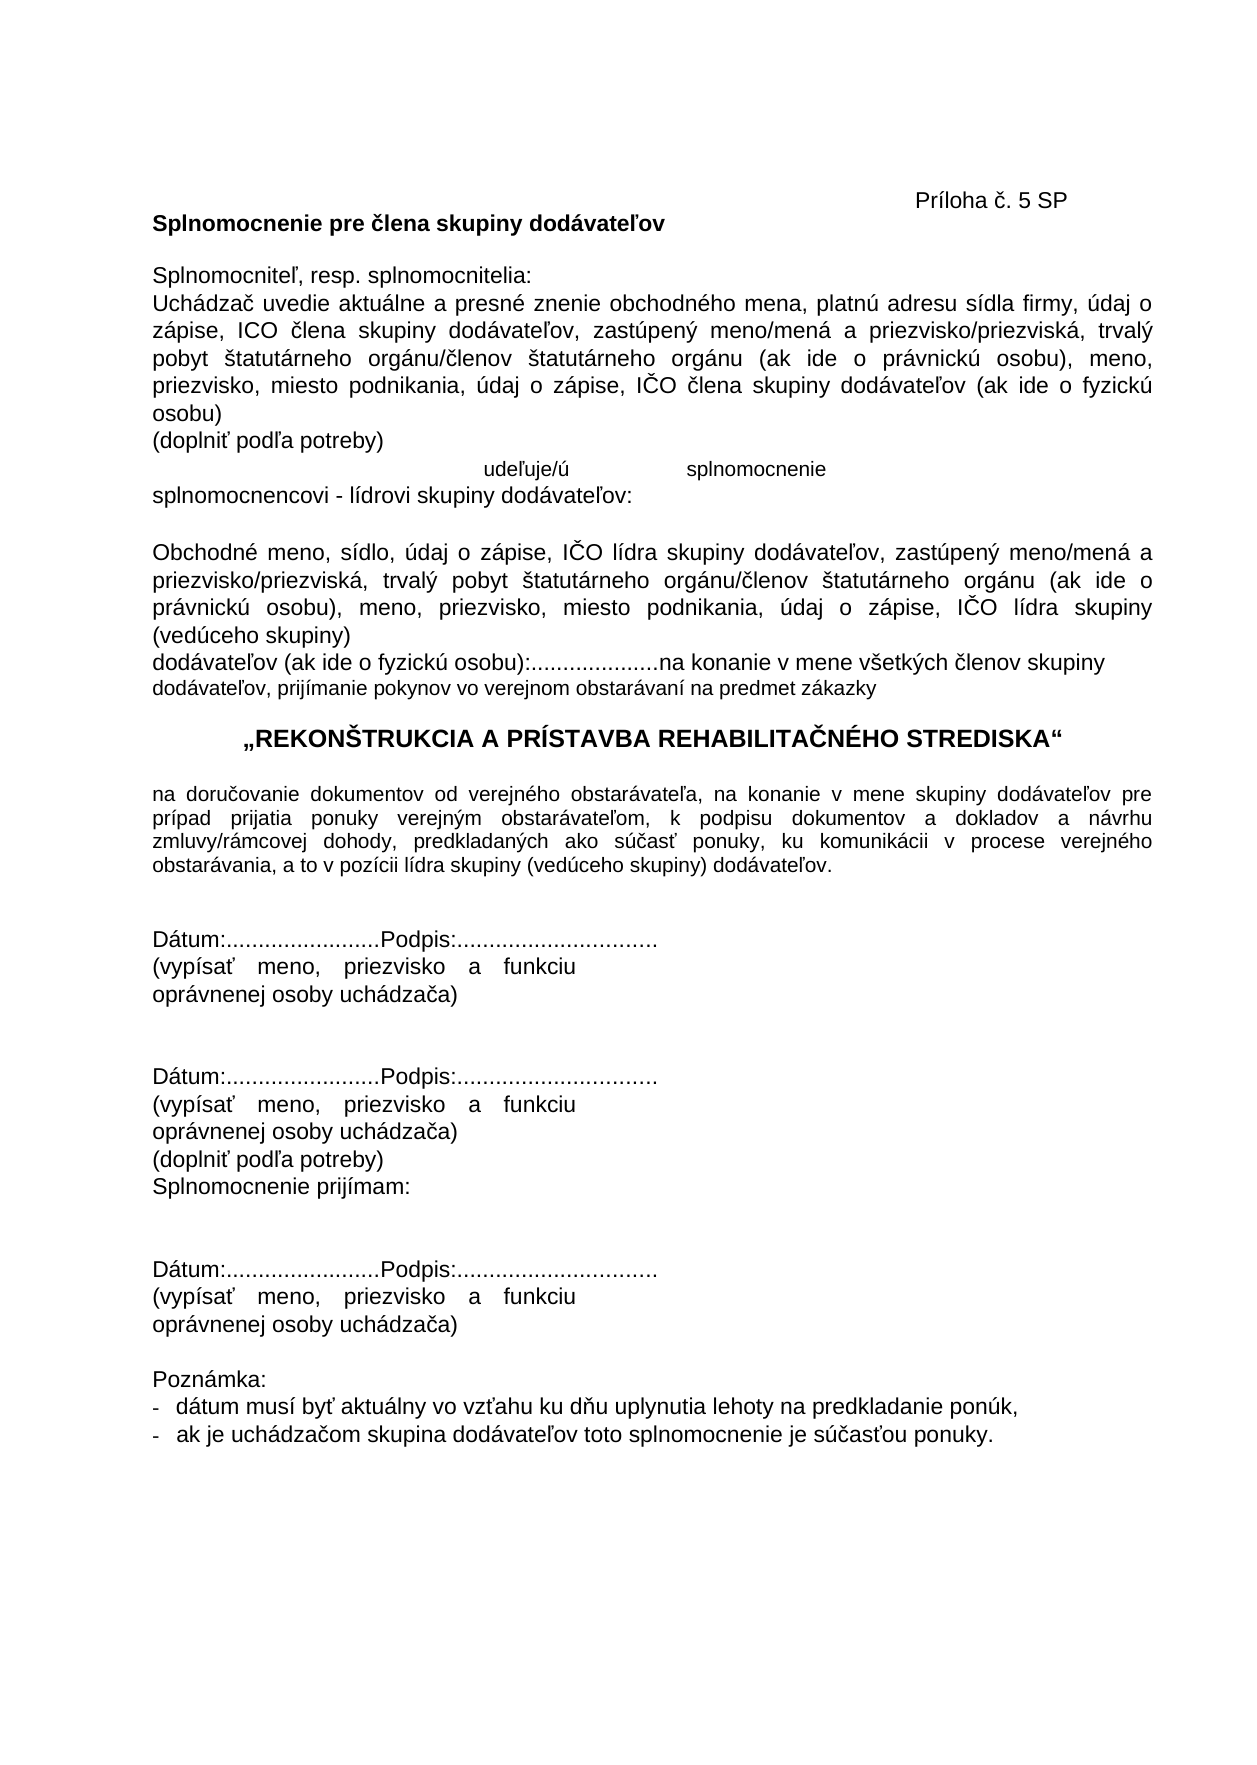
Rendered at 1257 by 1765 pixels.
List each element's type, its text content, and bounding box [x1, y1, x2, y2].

text (vypísať meno, priezvisko a funkciu oprávnenej osoby uchádzača) [152, 1090, 576, 1145]
text „REKONŠTRUKCIA A PRÍSTAVBA REHABILITAČNÉHO STREDISKA“ [152, 724, 1153, 753]
text na doručovanie dokumentov od verejného obstarávateľa, na konanie v mene skupiny dodávateľov pre prípad prijatia ponuky verejným obstarávateľom, k podpisu dokumentov a dokladov a návrhu zmluvy/rámcovej dohody, predkladaných ako súčasť ponuky, ku komunikácii v procese verejného obstarávania, a to v pozícii lídra skupiny (vedúceho skupiny) dodávateľov. [152, 781, 1153, 877]
text Dátum: Podpis: [152, 1255, 1153, 1283]
text Splnomocniteľ, resp. splnomocnitelia: [152, 262, 1153, 289]
text Obchodné meno, sídlo, údaj o zápise, IČO lídra skupiny dodávateľov, zastúpený meno/mená a priezvisko/priezviská, trvalý pobyt štatutárneho orgánu/členov štatutárneho orgánu (ak ide o právnickú osobu), meno, priezvisko, miesto podnikania, údaj o zápise, IČO lídra skupiny (vedúceho skupiny) [152, 538, 1153, 648]
list dátum musí byť aktuálny vo vzťahu ku dňu uplynutia lehoty na predkladanie ponúk, [152, 1393, 1153, 1420]
text udeľuje/ú splnomocnenie splnomocnencovi - lídrovi skupiny dodávateľov: [152, 454, 826, 509]
text Dátum: Podpis: [152, 1063, 1153, 1090]
text dodávateľov, prijímanie pokynov vo verejnom obstarávaní na predmet zákazky [152, 676, 1153, 700]
text Príloha č. 5 SP [889, 190, 1153, 213]
text (vypísať meno, priezvisko a funkciu oprávnenej osoby uchádzača) [152, 1283, 576, 1338]
text (vypísať meno, priezvisko a funkciu oprávnenej osoby uchádzača) [152, 953, 576, 1008]
text Poznámka: [152, 1365, 1153, 1393]
text Uchádzač uvedie aktuálne a presné znenie obchodného mena, platnú adresu sídla firmy, údaj o zápise, ICO člena skupiny dodávateľov, zastúpený meno/mená a priezvisko/priezviská, trvalý pobyt štatutárneho orgánu/členov štatutárneho orgánu (ak ide o právnickú osobu), meno, priezvisko, miesto podnikania, údaj o zápise, IČO člena skupiny dodávateľov (ak ide o fyzickú osobu) [152, 289, 1153, 427]
text Splnomocnenie pre člena skupiny dodávateľov [152, 213, 1151, 236]
text Dátum: Podpis: [152, 925, 1153, 953]
list ak je uchádzačom skupina dodávateľov toto splnomocnenie je súčasťou ponuky. [152, 1420, 1153, 1448]
text dodávateľov (ak ide o fyzickú osobu): na konanie v mene všetkých členov skupiny [152, 648, 1153, 676]
text (doplniť podľa potreby) [152, 1145, 1153, 1173]
text Splnomocnenie prijímam: [152, 1173, 1153, 1200]
text (doplniť podľa potreby) [152, 427, 1153, 454]
